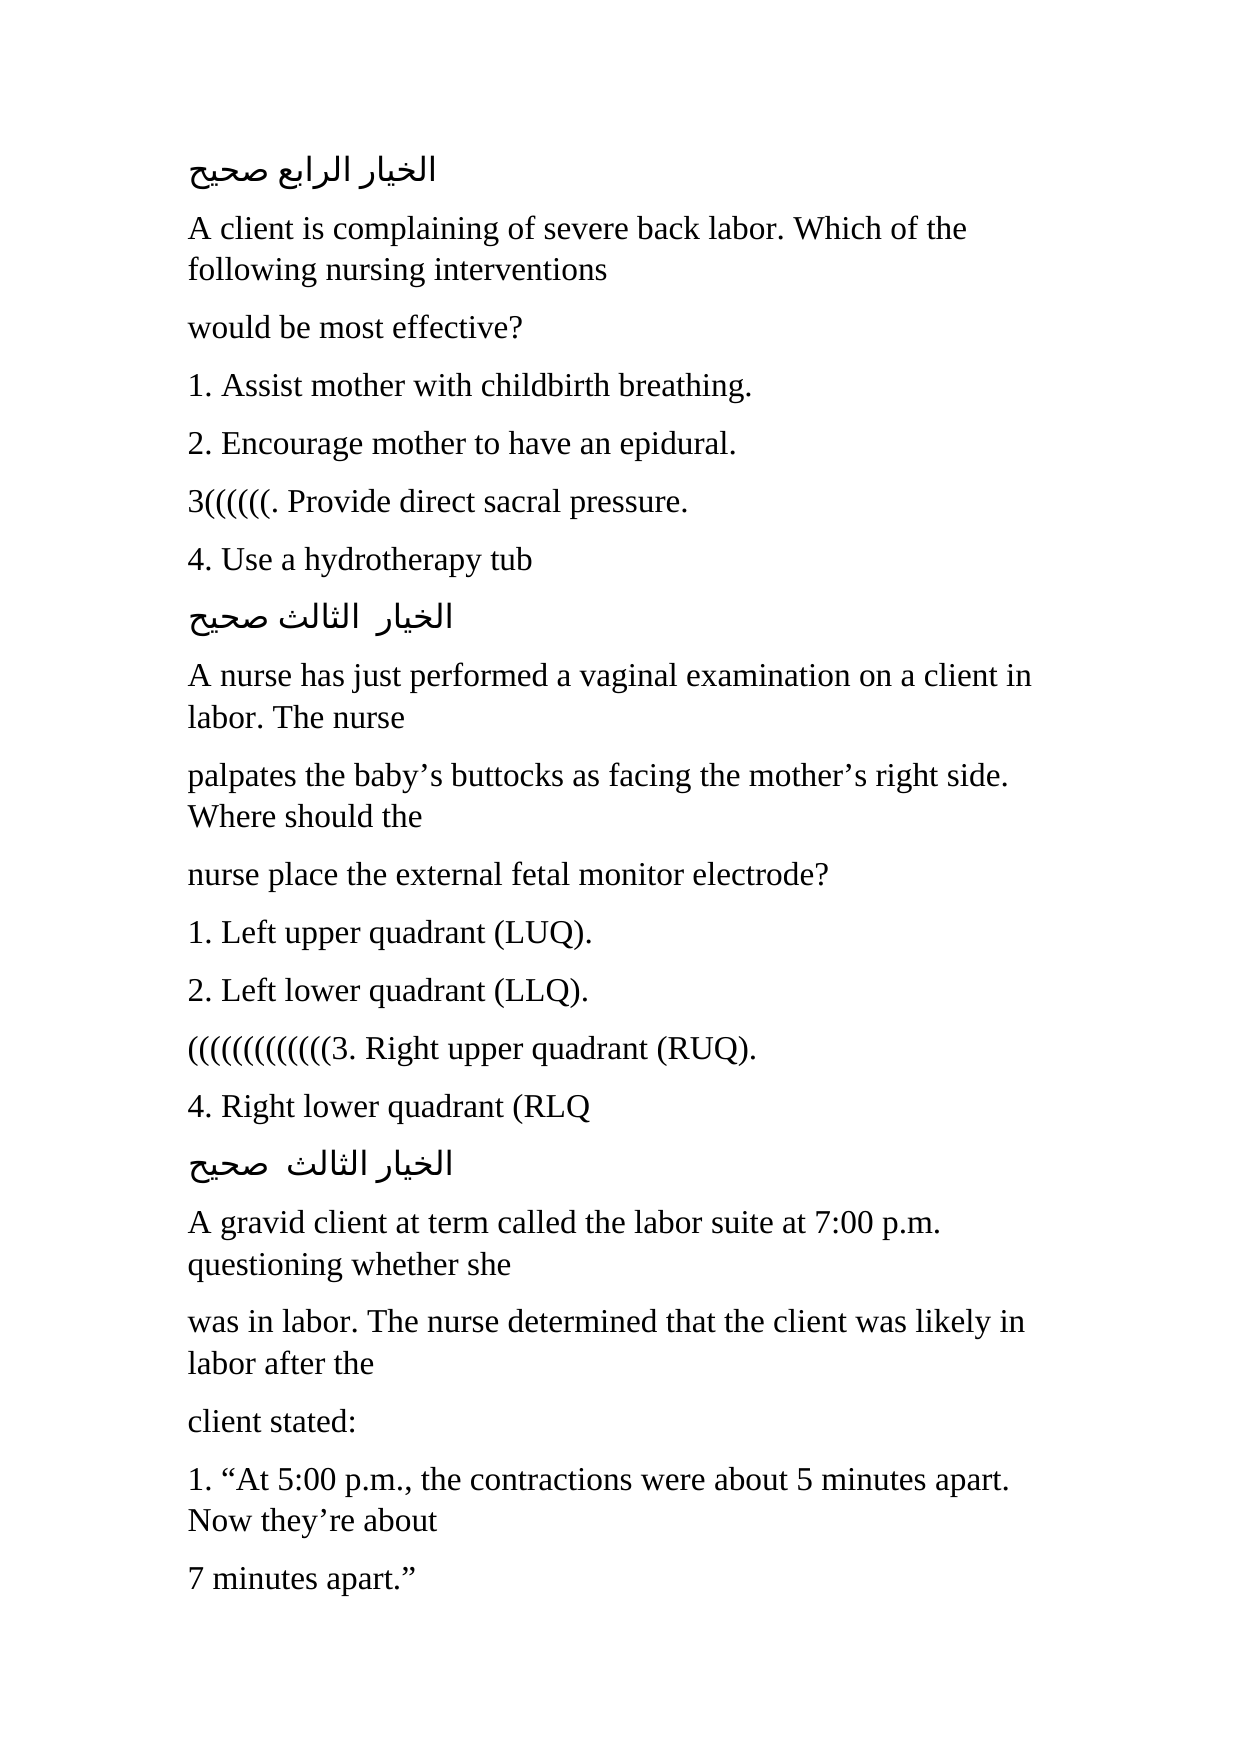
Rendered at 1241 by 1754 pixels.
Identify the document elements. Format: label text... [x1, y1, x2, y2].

text nurse place the external fetal monitor electrode? [187, 854, 1053, 893]
text would be most effective? [187, 307, 1053, 346]
text 2. Left lower quadrant (LLQ). [187, 970, 1053, 1009]
text 1. Left upper quadrant (LUQ). [187, 912, 1053, 951]
text الخيار الثالث صحيح [187, 1144, 1053, 1183]
text 4. Use a hydrotherapy tub [187, 539, 1053, 578]
text الخيار الثالث صحيح [187, 597, 1053, 636]
text الخيار الرابع صحيح [187, 150, 1053, 188]
text 1. Assist mother with childbirth breathing. [187, 365, 1053, 404]
text A nurse has just performed a vaginal examination on a client in labor. The nurse [187, 656, 1053, 735]
text palpates the baby’s buttocks as facing the mother’s right side. Where should the [187, 755, 1053, 834]
text A client is complaining of severe back labor. Which of the following nursing interventions [187, 208, 1053, 288]
text was in labor. The nurse determined that the client was likely in labor after the [187, 1302, 1053, 1381]
text client stated: [187, 1401, 1053, 1439]
text 7 minutes apart.” [187, 1558, 1053, 1597]
text A gravid client at term called the labor suite at 7:00 p.m. questioning whether she [187, 1202, 1053, 1282]
text (((((((((((((3. Right upper quadrant (RUQ). [187, 1028, 1053, 1067]
text 2. Encourage mother to have an epidural. [187, 423, 1053, 462]
text 1. “At 5:00 p.m., the contractions were about 5 minutes apart. Now they’re about [187, 1459, 1053, 1539]
text 3((((((. Provide direct sacral pressure. [187, 481, 1053, 520]
text 4. Right lower quadrant (RLQ [187, 1086, 1053, 1125]
